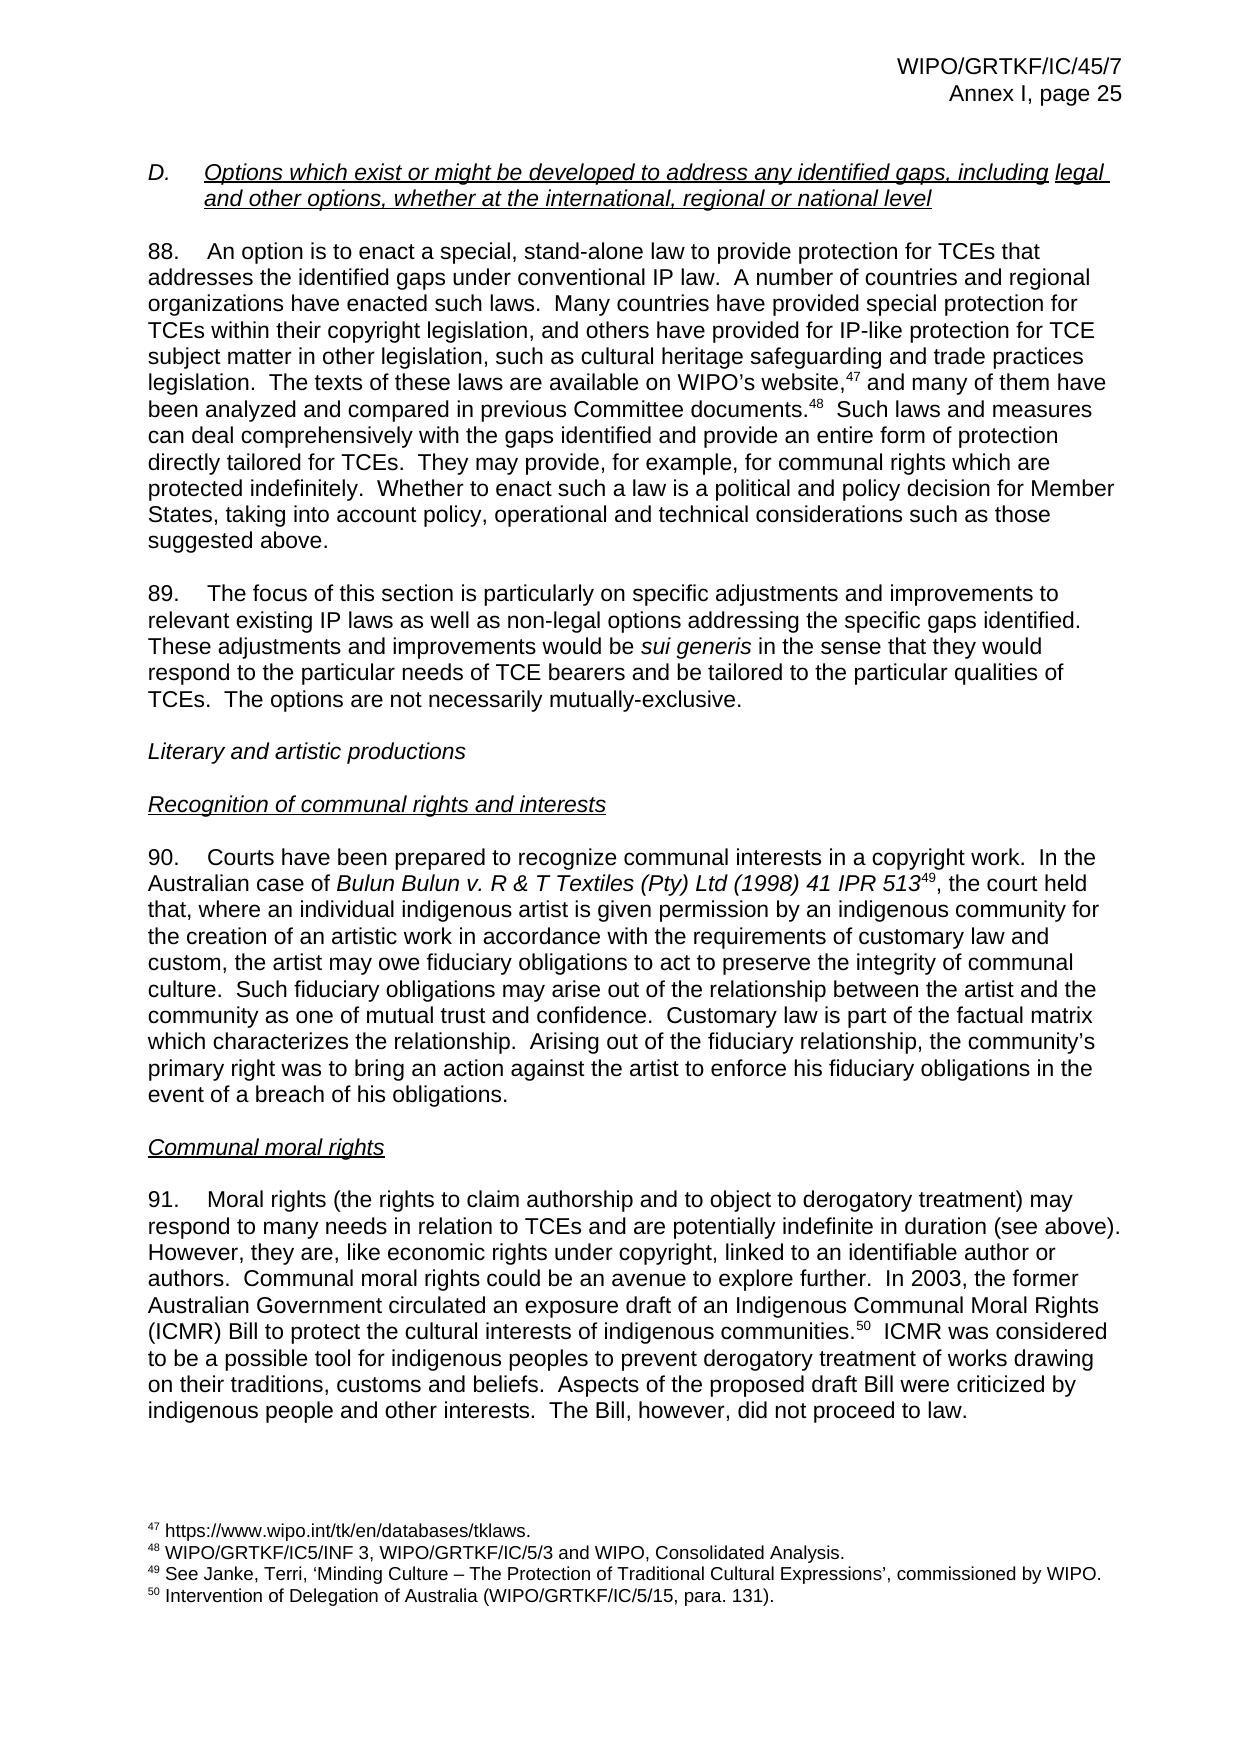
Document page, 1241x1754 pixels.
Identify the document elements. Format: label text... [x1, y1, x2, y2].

list Moral rights (the rights to claim authorship and to object to derogatory treatment) may respond to many needs in relation to TCEs and are potentially indefinite in duration (see above). However, they are, like economic rights under copyright, linked to an identifiable author or authors. Communal moral rights could be an avenue to explore further. In 2003, the former Australian Government circulated an exposure draft of an Indigenous Communal Moral Rights (ICMR) Bill to protect the cultural interests of indigenous communities. ICMR was considered to be a possible tool for indigenous peoples to prevent derogatory treatment of works drawing on their traditions, customs and beliefs. Aspects of the proposed draft Bill were criticized by indigenous people and other interests. The Bill, however, did not proceed to law. [148, 1186, 1122, 1423]
text Recognition of communal rights and interests [148, 791, 1122, 817]
text Communal moral rights [148, 1134, 1122, 1160]
list An option is to enact a special, stand-alone law to provide protection for TCEs that addresses the identified gaps under conventional IP law. A number of countries and regional organizations have enacted such laws. Many countries have provided special protection for TCEs within their copyright legislation, and others have provided for IP-like protection for TCE subject matter in other legislation, such as cultural heritage safeguarding and trade practices legislation. The texts of these laws are available on WIPO’s website, and many of them have been analyzed and compared in previous Committee documents. Such laws and measures can deal comprehensively with the gaps identified and provide an entire form of protection directly tailored for TCEs. They may provide, for example, for communal rights which are protected indefinitely. Whether to enact such a law is a political and policy decision for Member States, taking into account policy, operational and technical considerations such as those suggested above. [148, 238, 1122, 554]
text Literary and artistic productions [148, 738, 1122, 765]
list Courts have been prepared to recognize communal interests in a copyright work. In the Australian case of Bulun Bulun v. R & T Textiles (Pty) Ltd (1998) 41 IPR 513, the court held that, where an individual indigenous artist is given permission by an indigenous community for the creation of an artistic work in accordance with the requirements of customary law and custom, the artist may owe fiduciary obligations to act to preserve the integrity of communal culture. Such fiduciary obligations may arise out of the relationship between the artist and the community as one of mutual trust and confidence. Customary law is part of the factual matrix which characterizes the relationship. Arising out of the fiduciary relationship, the community’s primary right was to bring an action against the artist to enforce his fiduciary obligations in the event of a breach of his obligations. [148, 844, 1122, 1107]
list The focus of this section is particularly on specific adjustments and improvements to relevant existing IP laws as well as non-legal options addressing the specific gaps identified. These adjustments and improvements would be sui generis in the sense that they would respond to the particular needs of TCE bearers and be tailored to the particular qualities of TCEs. The options are not necessarily mutually-exclusive. [148, 580, 1122, 712]
text D. Options which exist or might be developed to address any identified gaps, including legal and other options, whether at the international, regional or national level [148, 158, 1122, 211]
